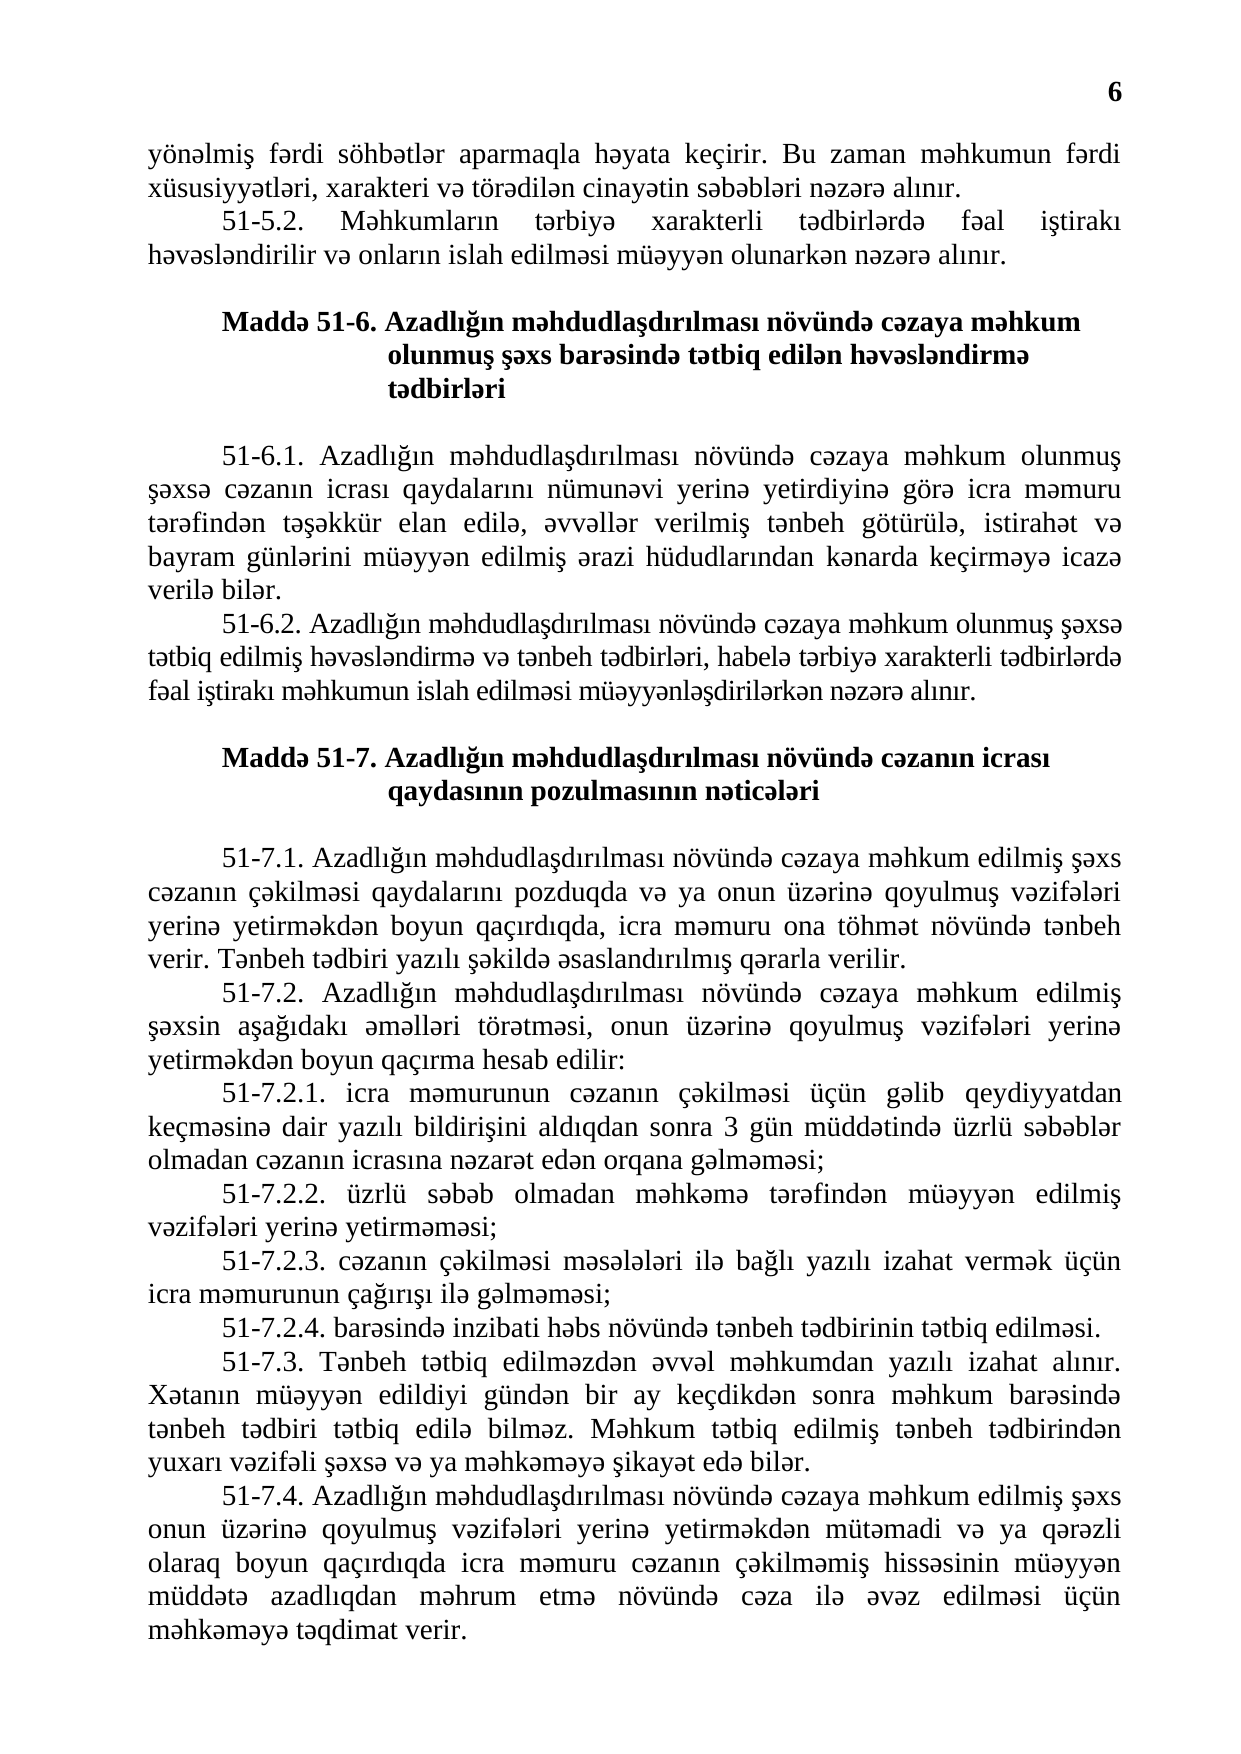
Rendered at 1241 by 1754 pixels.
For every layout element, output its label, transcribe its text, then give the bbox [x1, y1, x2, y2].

text 51-6.2. Azadlığın məhdudlaşdırılması növündə cəzaya məhkum olunmuş şəxsə tətbiq edilmiş həvəsləndirmə və tənbeh tədbirləri, habelə tərbiyə xarakterli tədbirlərdə fəal iştirakı məhkumun islah edilməsi müəyyənləşdirilərkən nəzərə alınır. [148, 606, 1122, 706]
text 51-7.3. Tənbeh tətbiq edilməzdən əvvəl məhkumdan yazılı izahat alınır. Xətanın müəyyən edildiyi gündən bir ay keçdikdən sonra məhkum barəsində tənbeh tədbiri tətbiq edilə bilməz. Məhkum tətbiq edilmiş tənbeh tədbirindən yuxarı vəzifəli şəxsə və ya məhkəməyə şikayət edə bilər. [148, 1344, 1122, 1478]
text 51-6.1. Azadlığın məhdudlaşdırılması növündə cəzaya məhkum olunmuş şəxsə cəzanın icrası qaydalarını nümunəvi yerinə yetirdiyinə görə icra məmuru tərəfindən təşəkkür elan edilə, əvvəllər verilmiş tənbeh götürülə, istirahət və bayram günlərini müəyyən edilmiş ərazi hüdudlarından kənarda keçirməyə icazə verilə bilər. [148, 438, 1122, 606]
text 51-7.2. Azadlığın məhdudlaşdırılması növündə cəzaya məhkum edilmiş şəxsin aşağıdakı əməlləri törətməsi, onun üzərinə qoyulmuş vəzifələri yerinə yetirməkdən boyun qaçırma hesab edilir: [148, 975, 1122, 1075]
text olunmuş şəxs barəsində tətbiq edilən həvəsləndirmə [148, 337, 1122, 371]
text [148, 136, 1122, 203]
text Maddə 51-6. Azadlığın məhdudlaşdırılması növündə cəzaya məhkum [148, 304, 1122, 337]
text 51-7.2.4. barəsində inzibati həbs növündə tənbeh tədbirinin tətbiq edilməsi. [148, 1310, 1122, 1344]
text 51-7.2.3. cəzanın çəkilməsi məsələləri ilə bağlı yazılı izahat vermək üçün icra məmurunun çağırışı ilə gəlməməsi; [148, 1243, 1122, 1310]
text 51-7.1. Azadlığın məhdudlaşdırılması növündə cəzaya məhkum edilmiş şəxs cəzanın çəkilməsi qaydalarını pozduqda və ya onun üzərinə qoyulmuş vəzifələri yerinə yetirməkdən boyun qaçırdıqda, icra məmuru ona töhmət növündə tənbeh verir. Tənbeh tədbiri yazılı şəkildə əsaslandırılmış qərarla verilir. [148, 841, 1122, 975]
text 51-5.2. Məhkumların tərbiyə xarakterli tədbirlərdə fəal iştirakı həvəsləndirilir və onların islah edilməsi müəyyən olunarkən nəzərə alınır. [148, 203, 1122, 270]
text 51-7.2.2. üzrlü səbəb olmadan məhkəmə tərəfindən müəyyən edilmiş vəzifələri yerinə yetirməməsi; [148, 1176, 1122, 1243]
text qaydasının pozulmasının nəticələri [148, 773, 1122, 807]
text Maddə 51-7. Azadlığın məhdudlaşdırılması növündə cəzanın icrası [148, 740, 1122, 773]
text 51-7.2.1. icra məmurunun cəzanın çəkilməsi üçün gəlib qeydiyyatdan keçməsinə dair yazılı bildirişini aldıqdan sonra 3 gün müddətində üzrlü səbəblər olmadan cəzanın icrasına nəzarət edən orqana gəlməməsi; [148, 1075, 1122, 1176]
text 51-7.4. Azadlığın məhdudlaşdırılması növündə cəzaya məhkum edilmiş şəxs onun üzərinə qoyulmuş vəzifələri yerinə yetirməkdən mütəmadi və ya qərəzli olaraq boyun qaçırdıqda icra məmuru cəzanın çəkilməmiş hissəsinin müəyyən müddətə azadlıqdan məhrum etmə növündə cəza ilə əvəz edilməsi üçün məhkəməyə təqdimat verir. [148, 1478, 1122, 1646]
text tədbirləri [148, 371, 1122, 404]
